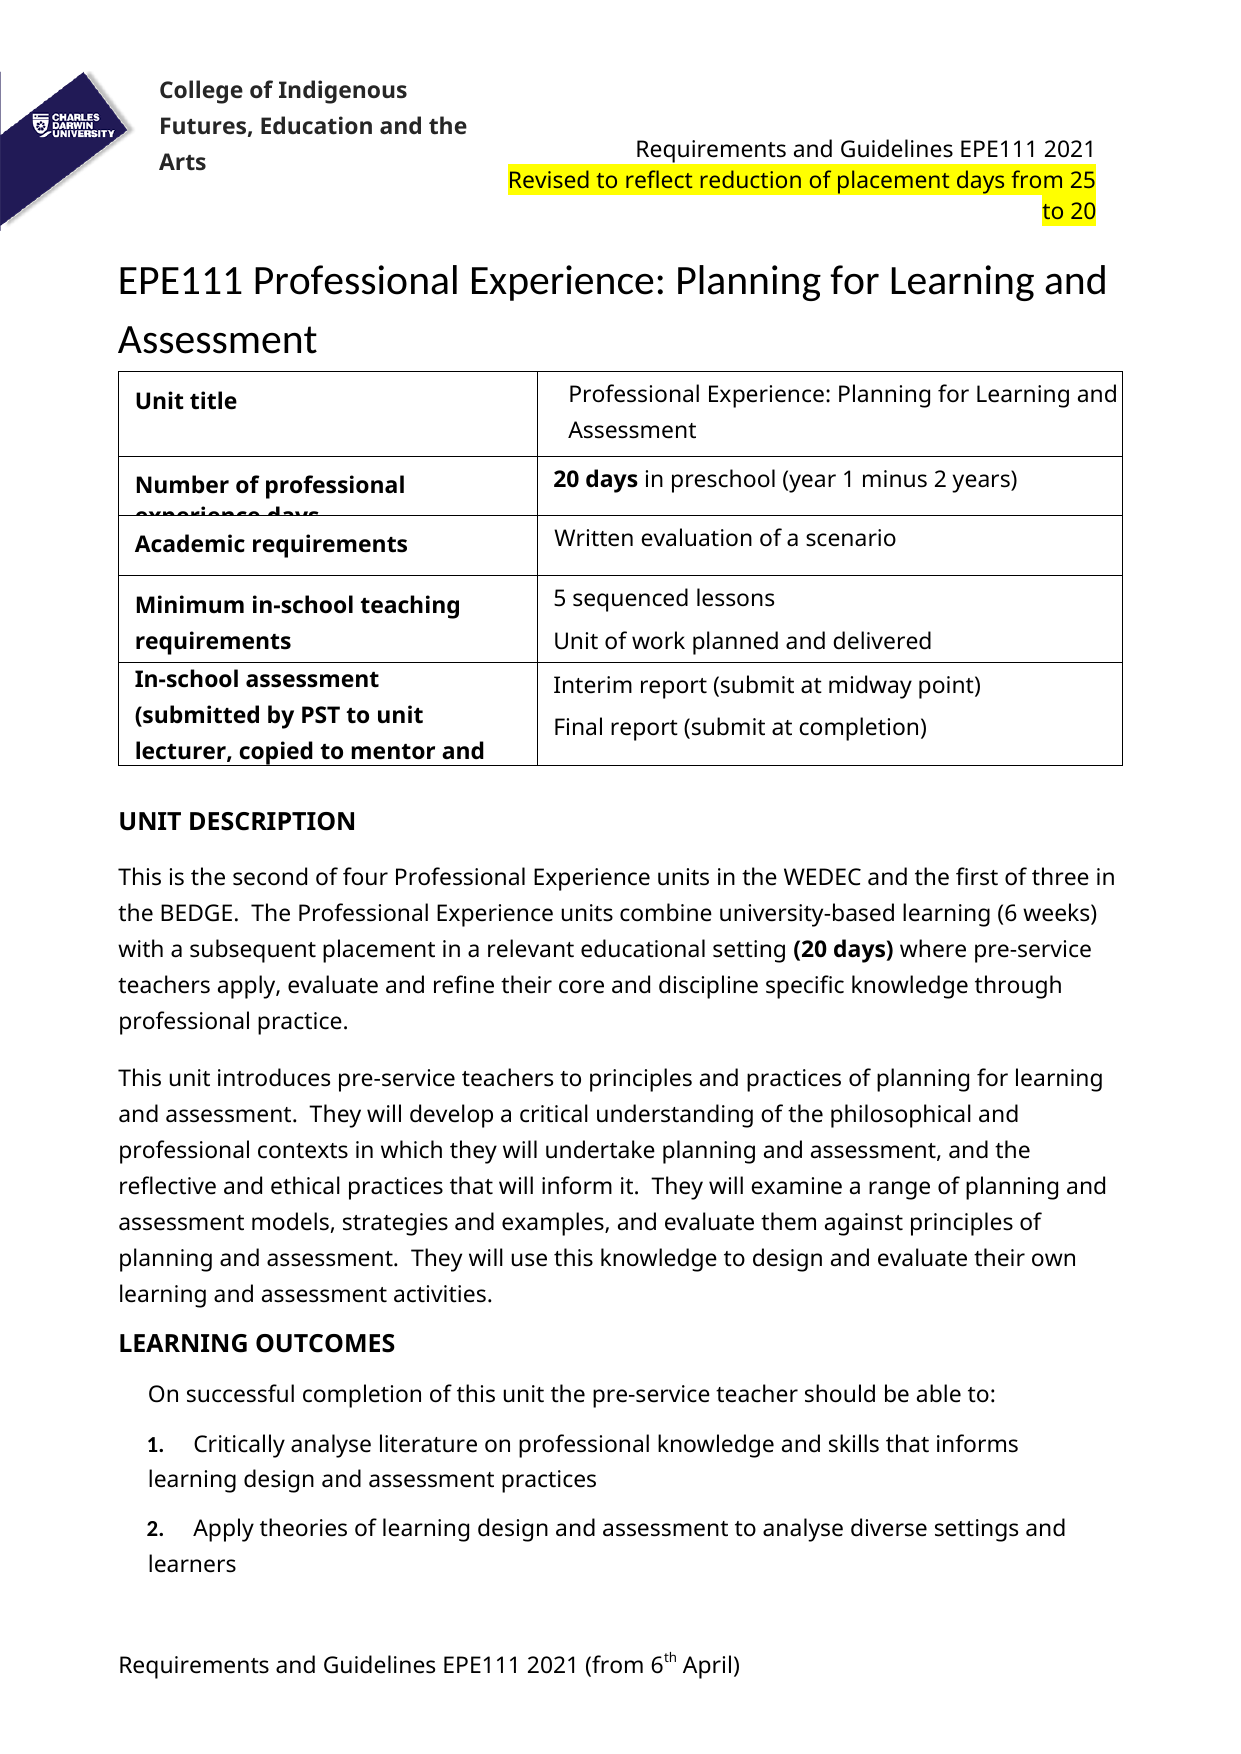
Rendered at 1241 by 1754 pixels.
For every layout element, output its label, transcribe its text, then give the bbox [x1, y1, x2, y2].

subtitle UNIT DESCRIPTION [118, 803, 1111, 837]
picture [0, 71, 157, 231]
subtitle LEARNING OUTCOMES [118, 1326, 1111, 1360]
table_cell Minimum in-school teaching requirements [119, 576, 537, 662]
table_cell In-school assessment (submitted by PST to unit lecturer, copied to mentor and uploaded to Learnline) [119, 663, 537, 765]
text EPE111 Professional Experience: Planning for Learning and Assessment [118, 254, 1122, 364]
list Critically analyse literature on professional knowledge and skills that informs learning design and assessment practices [146, 1427, 1111, 1495]
table_cell Academic requirements [119, 516, 537, 575]
table_header Professional Experience: Planning for Learning and Assessment [538, 372, 1122, 456]
table_cell Written evaluation of a scenario [538, 516, 1122, 575]
table_cell Interim report (submit at midway point) Final report (submit at completion) [538, 663, 1122, 765]
list Apply theories of learning design and assessment to analyse diverse settings and learners [146, 1512, 1111, 1579]
text This is the second of four Professional Experience units in the WEDEC and the first of three in the BEDGE. The Professional Experience units combine university-based learning (6 weeks) with a subsequent placement in a relevant educational setting (20 days) where pre-service teachers apply, evaluate and refine their core and discipline specific knowledge through professional practice. [118, 861, 1122, 1036]
table_header Unit title [119, 372, 537, 456]
table_cell Number of professional experience days [119, 457, 537, 514]
subtitle This unit introduces pre-service teachers to principles and practices of planning for learning and assessment. They will develop a critical understanding of the philosophical and professional contexts in which they will undertake planning and assessment, and the reflective and ethical practices that will inform it. They will examine a range of planning and assessment models, strategies and examples, and evaluate them against principles of planning and assessment. They will use this knowledge to design and evaluate their own learning and assessment activities. [118, 1062, 1111, 1309]
text On successful completion of this unit the pre-service teacher should be able to: [148, 1378, 1111, 1409]
table_cell 5 sequenced lessons Unit of work planned and delivered [538, 576, 1122, 662]
table_cell 20 days in preschool (year 1 minus 2 years) [538, 457, 1122, 514]
